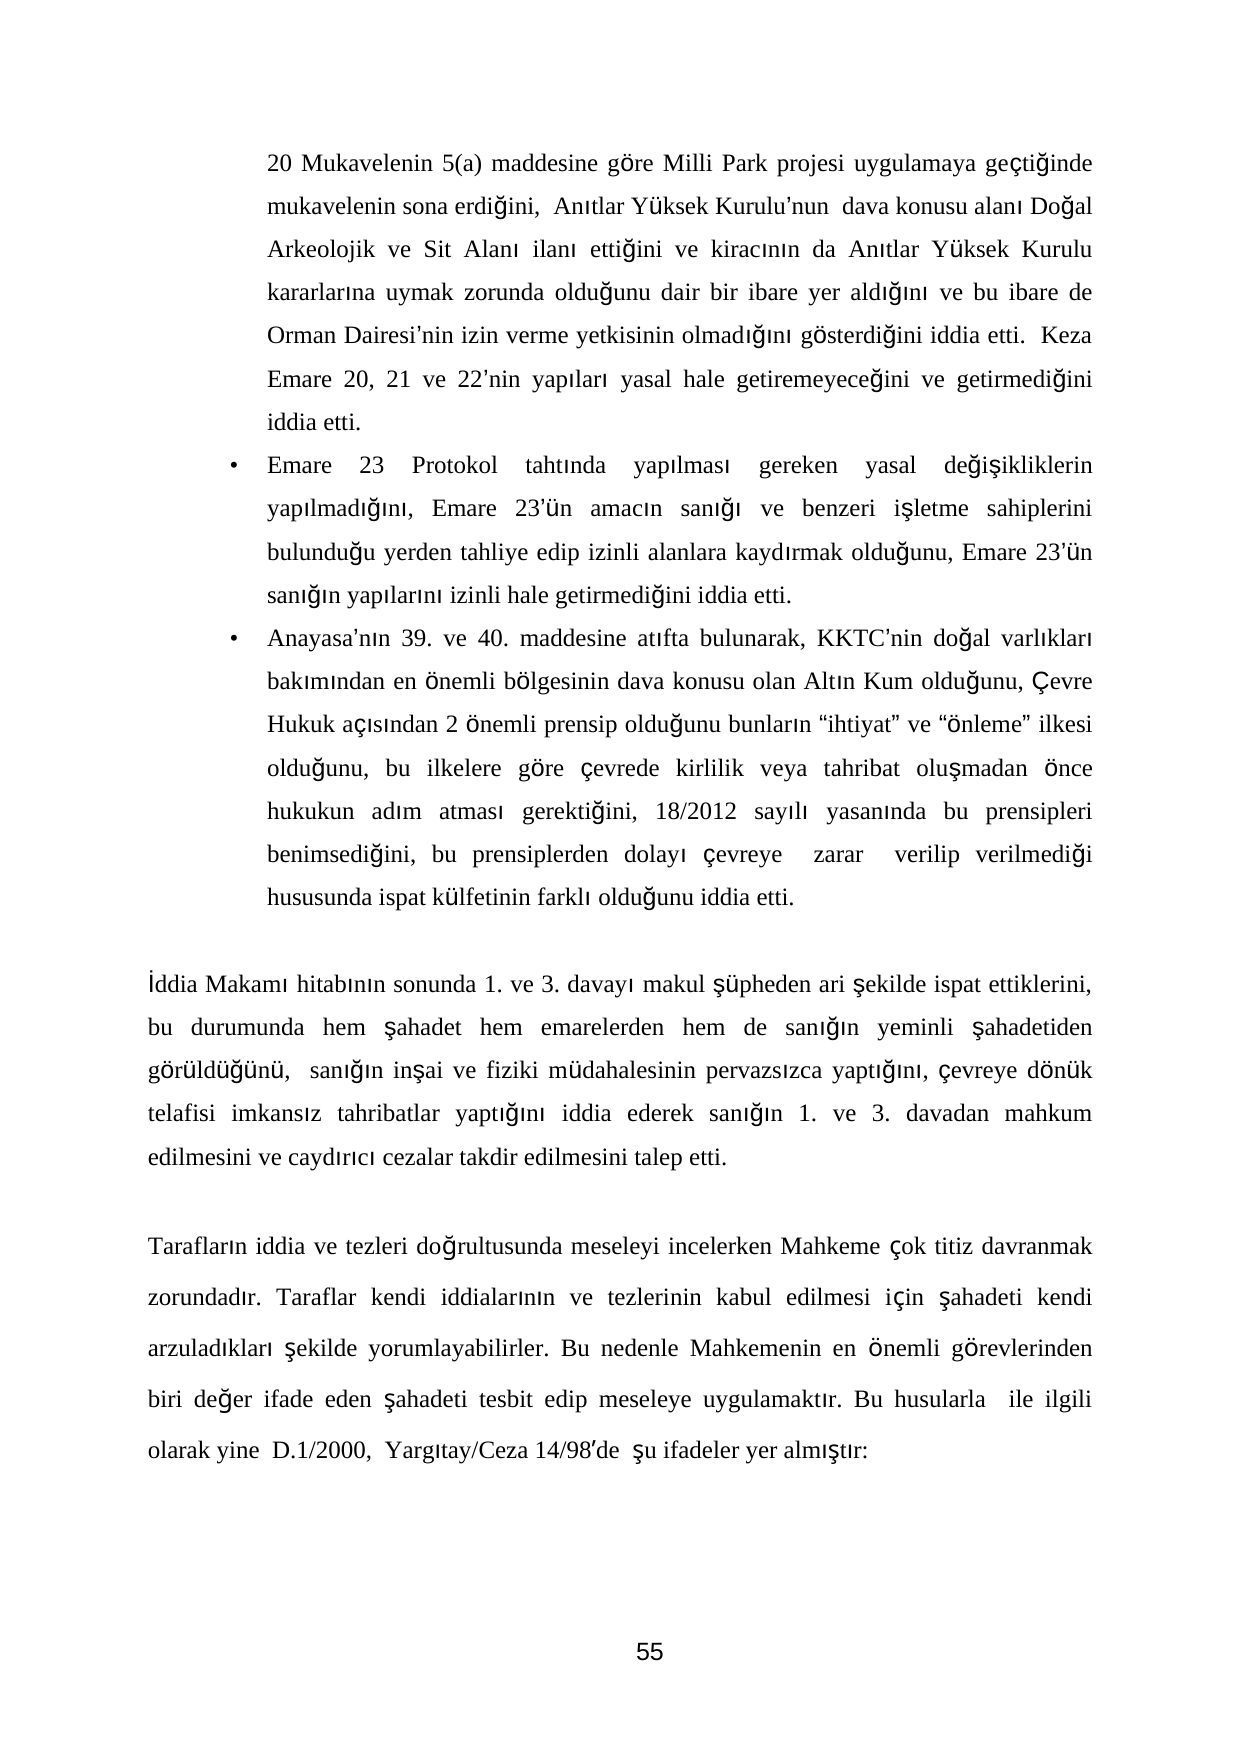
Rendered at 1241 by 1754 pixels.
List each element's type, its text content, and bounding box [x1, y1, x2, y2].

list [229, 148, 1093, 436]
text Tarafların iddia ve tezleri doğrultusunda meseleyi incelerken Mahkeme çok titiz davranmak zorundadır. Taraflar kendi iddialarının ve tezlerinin kabul edilmesi için şahadeti kendi arzuladıkları şekilde yorumlayabilirler. Bu nedenle Mahkemenin en önemli görevlerinden biri değer ifade eden şahadeti tesbit edip meseleye uygulamaktır. Bu husularla ile ilgili olarak yine D.1/2000, Yargıtay/Ceza 14/98’de şu ifadeler yer almıştır: [148, 1228, 1093, 1466]
list Emare 23 Protokol tahtında yapılması gereken yasal değişikliklerin yapılmadığını, Emare 23’ün amacın sanığı ve benzeri işletme sahiplerini bulunduğu yerden tahliye edip izinli alanlara kaydırmak olduğunu, Emare 23’ün sanığın yapılarını izinli hale getirmediğini iddia etti. [229, 450, 1093, 609]
list Anayasa’nın 39. ve 40. maddesine atıfta bulunarak, KKTC’nin doğal varlıkları bakımından en önemli bölgesinin dava konusu olan Altın Kum olduğunu, Çevre Hukuk açısından 2 önemli prensip olduğunu bunların “ihtiyat” ve “önleme” ilkesi olduğunu, bu ilkelere göre çevrede kirlilik veya tahribat oluşmadan önce hukukun adım atması gerektiğini, 18/2012 sayılı yasanında bu prensipleri benimsediğini, bu prensiplerden dolayı çevreye zarar verilip verilmediği hususunda ispat külfetinin farklı olduğunu iddia etti. [229, 623, 1093, 911]
text İddia Makamı hitabının sonunda 1. ve 3. davayı makul şüpheden ari şekilde ispat ettiklerini, bu durumunda hem şahadet hem emarelerden hem de sanığın yeminli şahadetiden görüldüğünü, sanığın inşai ve fiziki müdahalesinin pervazsızca yaptığını, çevreye dönük telafisi imkansız tahribatlar yaptığını iddia ederek sanığın 1. ve 3. davadan mahkum edilmesini ve caydırıcı cezalar takdir edilmesini talep etti. [148, 969, 1093, 1171]
